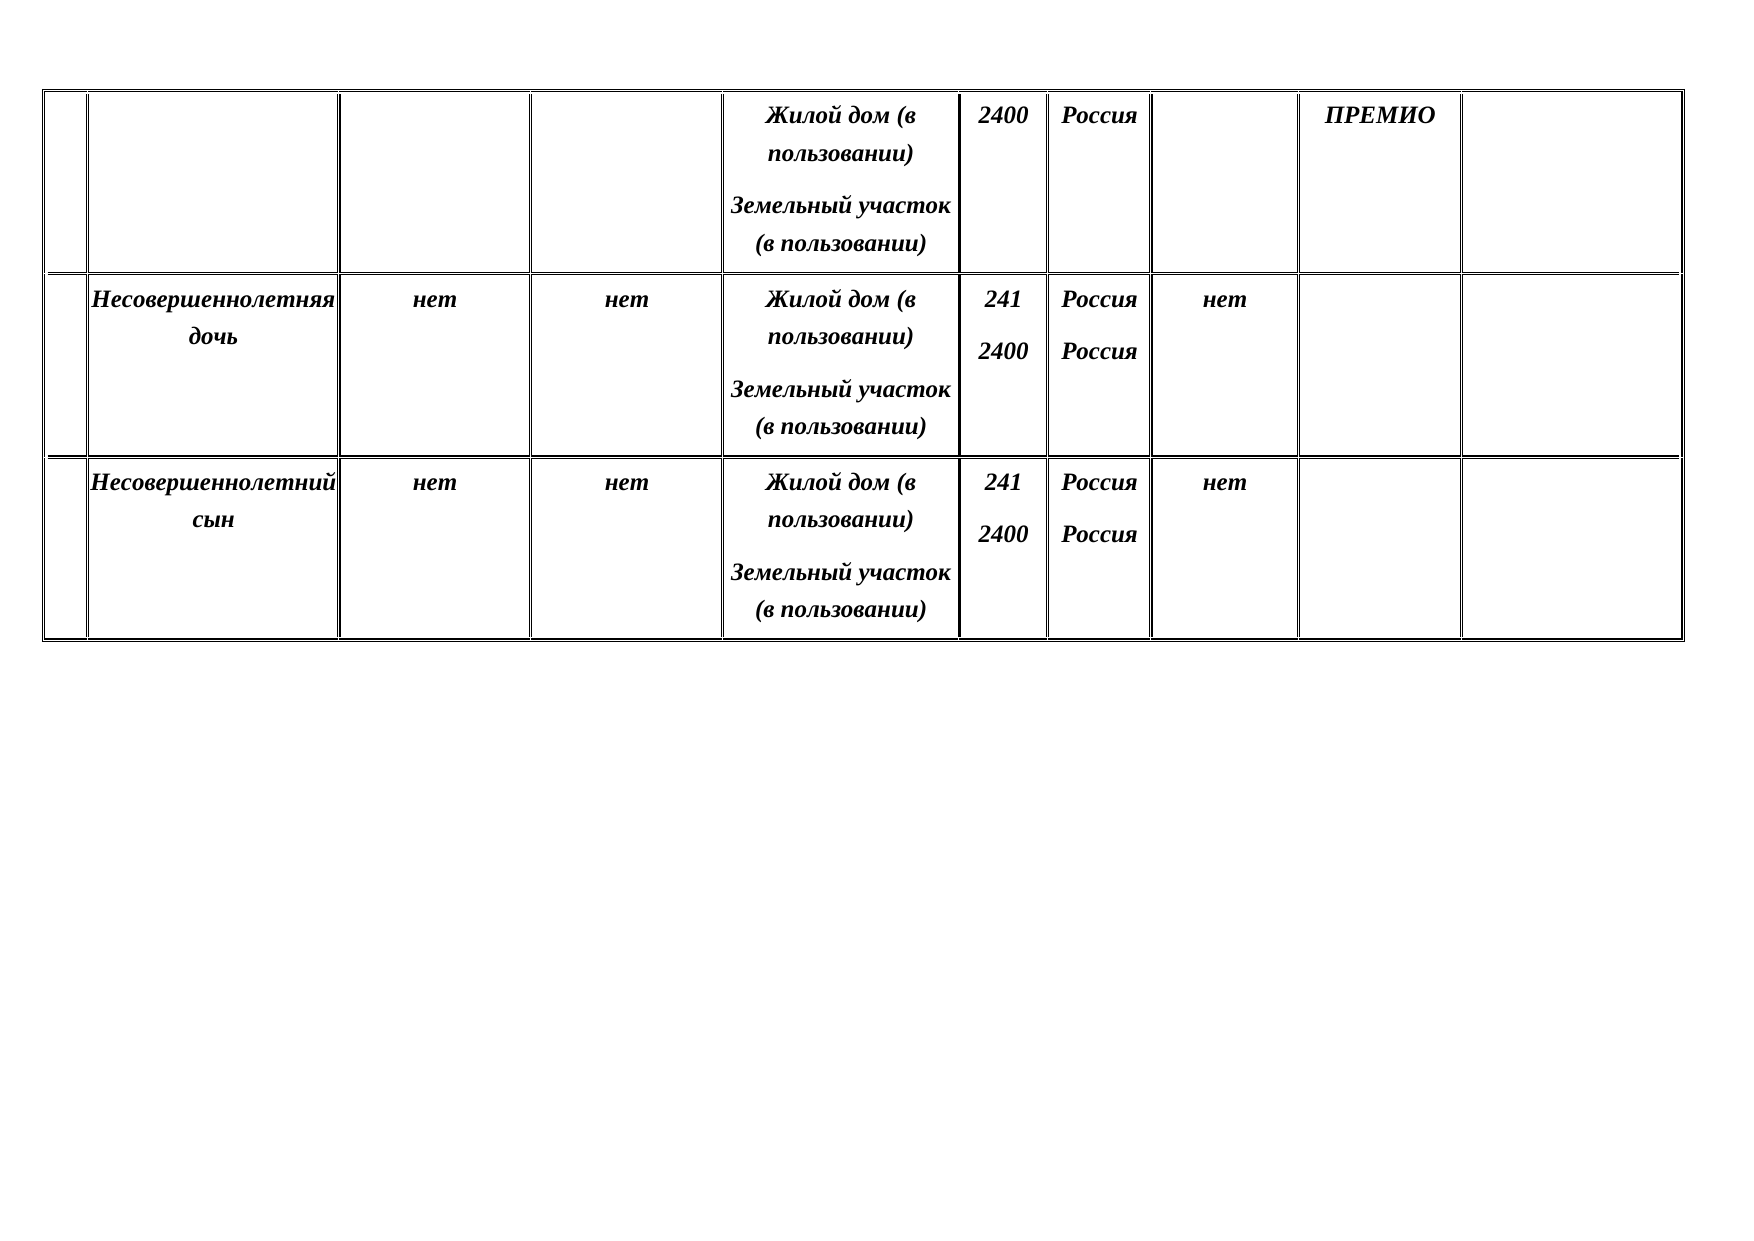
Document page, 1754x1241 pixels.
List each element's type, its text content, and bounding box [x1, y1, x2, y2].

table_cell [45, 455, 88, 638]
table_cell Несовершеннолетняя дочь [89, 275, 337, 455]
table_cell Россия Россия [1049, 275, 1149, 455]
table_cell Жилой дом (в пользовании) Земельный участок (в пользовании) [723, 459, 959, 638]
table_cell [45, 92, 88, 272]
table_cell Россия Россия [1048, 455, 1151, 638]
table_cell [1299, 459, 1461, 638]
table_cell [723, 90, 959, 272]
table_cell [1300, 275, 1460, 455]
table_cell [44, 272, 88, 455]
table_cell Жилой дом (в пользовании) Земельный участок (в пользовании) [724, 275, 958, 455]
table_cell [1299, 92, 1461, 272]
table_cell 241 2400 [961, 275, 1046, 455]
table_cell нет [341, 275, 529, 455]
table_cell нет [1151, 459, 1298, 638]
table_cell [1048, 90, 1151, 272]
table_cell [1461, 455, 1682, 638]
table_cell нет [339, 459, 531, 638]
table_cell Автомобиль легковой [1151, 92, 1298, 272]
table_cell [1461, 272, 1683, 455]
table_cell 241 2400 [959, 459, 1048, 638]
table_cell нет [532, 275, 721, 455]
table_cell 403016,98 [531, 92, 723, 272]
table_cell Несовершеннолетний сын [88, 455, 339, 638]
table_cell нет [339, 92, 531, 272]
table_cell нет [1153, 275, 1297, 455]
table_cell нет [531, 459, 723, 638]
table_cell [1461, 92, 1681, 272]
table_cell 44,1 241 2400 [959, 92, 1048, 272]
table_cell супруг [88, 90, 339, 272]
